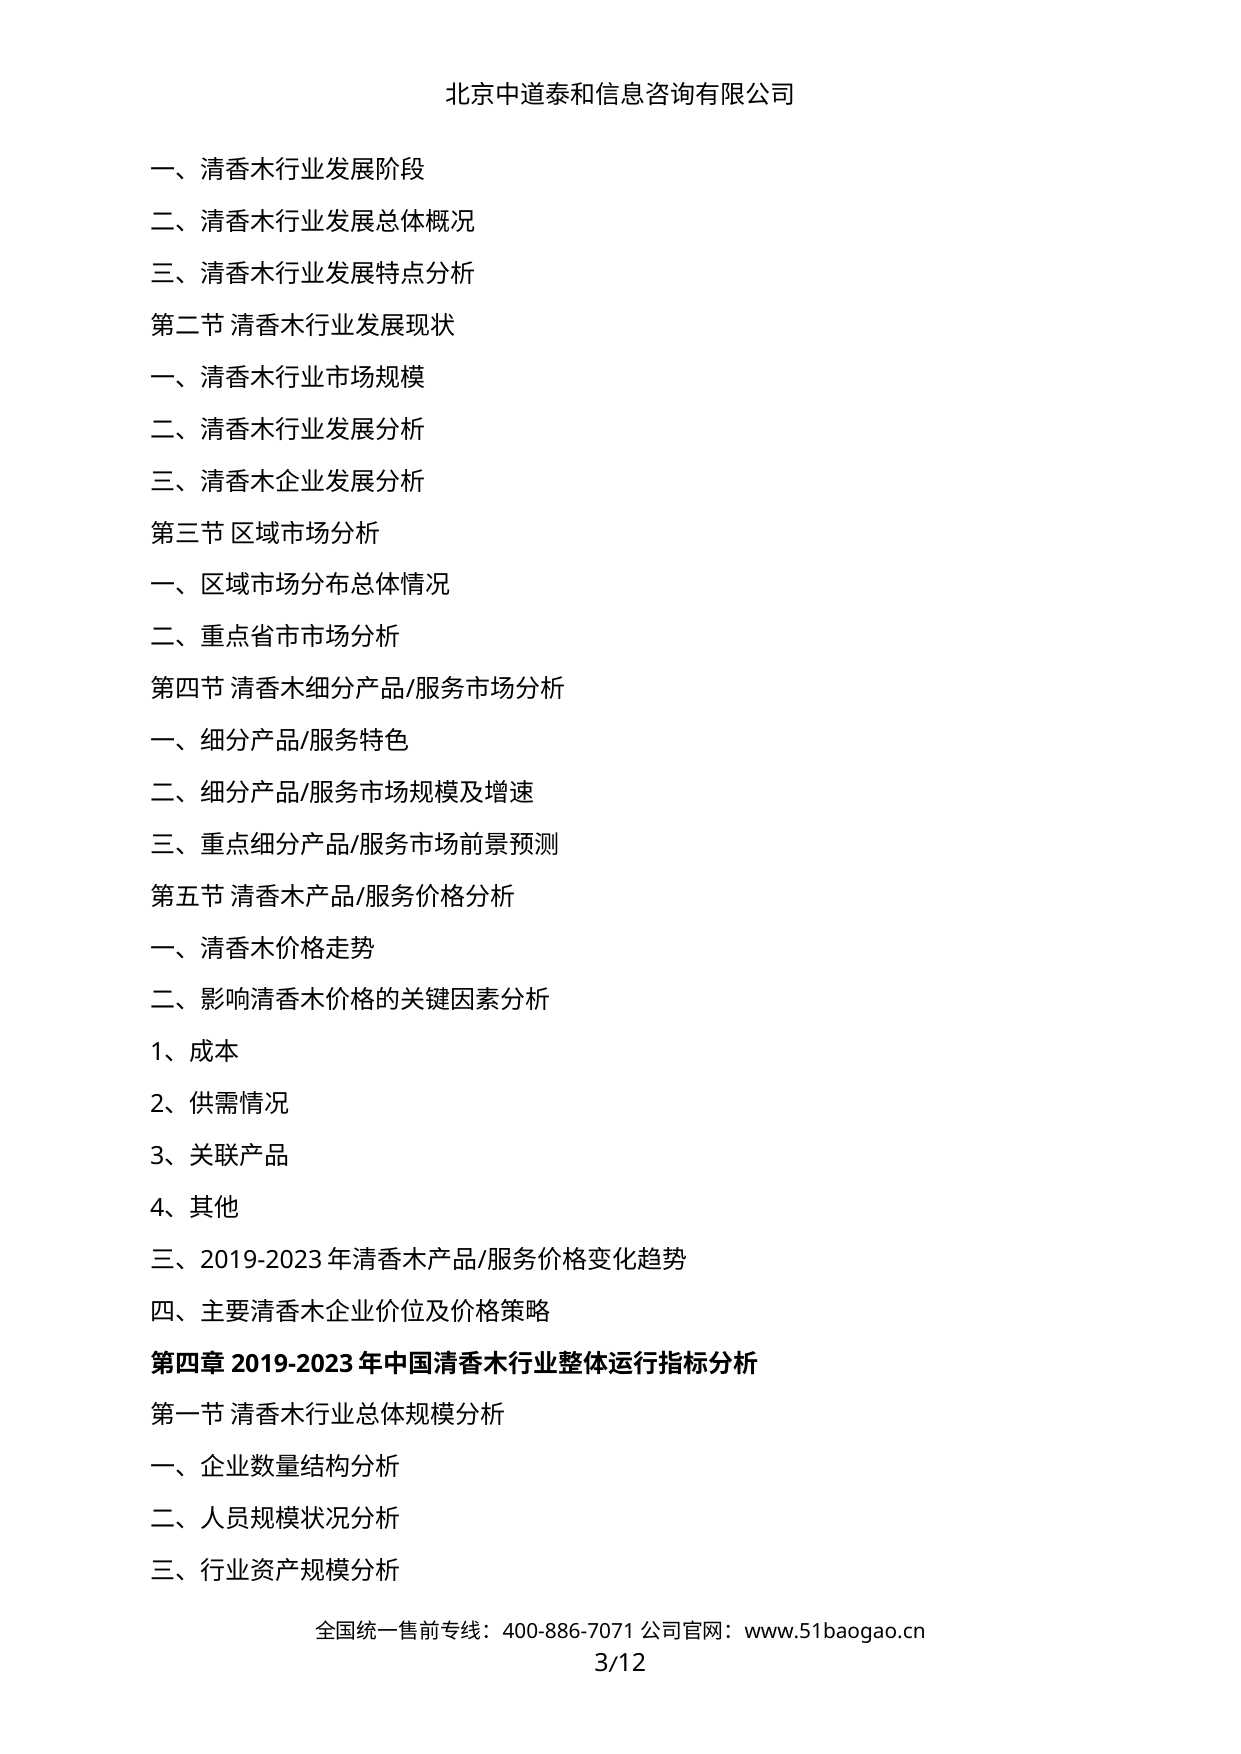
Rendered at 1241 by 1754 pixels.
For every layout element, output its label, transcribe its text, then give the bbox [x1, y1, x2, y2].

text 二、清香木行业发展分析 [150, 409, 1090, 446]
text 一、企业数量结构分析 [150, 1447, 1090, 1483]
text 第四章 2019-2023年中国清香木行业整体运行指标分析 [150, 1343, 1090, 1379]
text 第二节 清香木行业发展现状 [150, 306, 1090, 342]
text 三、清香木行业发展特点分析 [150, 254, 1090, 290]
text 4、其他 [150, 1187, 1090, 1224]
text 第四节 清香木细分产品/服务市场分析 [150, 669, 1090, 705]
text 2、供需情况 [150, 1084, 1090, 1120]
text 四、主要清香木企业价位及价格策略 [150, 1291, 1090, 1327]
text 第一节 清香木行业总体规模分析 [150, 1395, 1090, 1431]
text 一、清香木行业发展阶段 [150, 150, 1090, 186]
text 3、关联产品 [150, 1136, 1090, 1172]
text 二、清香木行业发展总体概况 [150, 202, 1090, 238]
text 三、2019-2023年清香木产品/服务价格变化趋势 [150, 1239, 1090, 1276]
text 1、成本 [150, 1032, 1090, 1068]
text 二、影响清香木价格的关键因素分析 [150, 980, 1090, 1016]
text 三、行业资产规模分析 [150, 1551, 1090, 1587]
text 二、细分产品/服务市场规模及增速 [150, 772, 1090, 809]
text 一、细分产品/服务特色 [150, 721, 1090, 757]
text 三、清香木企业发展分析 [150, 461, 1090, 497]
text 一、清香木行业市场规模 [150, 357, 1090, 394]
text 第三节 区域市场分析 [150, 513, 1090, 549]
text 二、重点省市市场分析 [150, 617, 1090, 653]
text 二、人员规模状况分析 [150, 1499, 1090, 1535]
text 第五节 清香木产品/服务价格分析 [150, 876, 1090, 912]
text 三、重点细分产品/服务市场前景预测 [150, 824, 1090, 861]
text 一、区域市场分布总体情况 [150, 565, 1090, 601]
text 一、清香木价格走势 [150, 928, 1090, 964]
